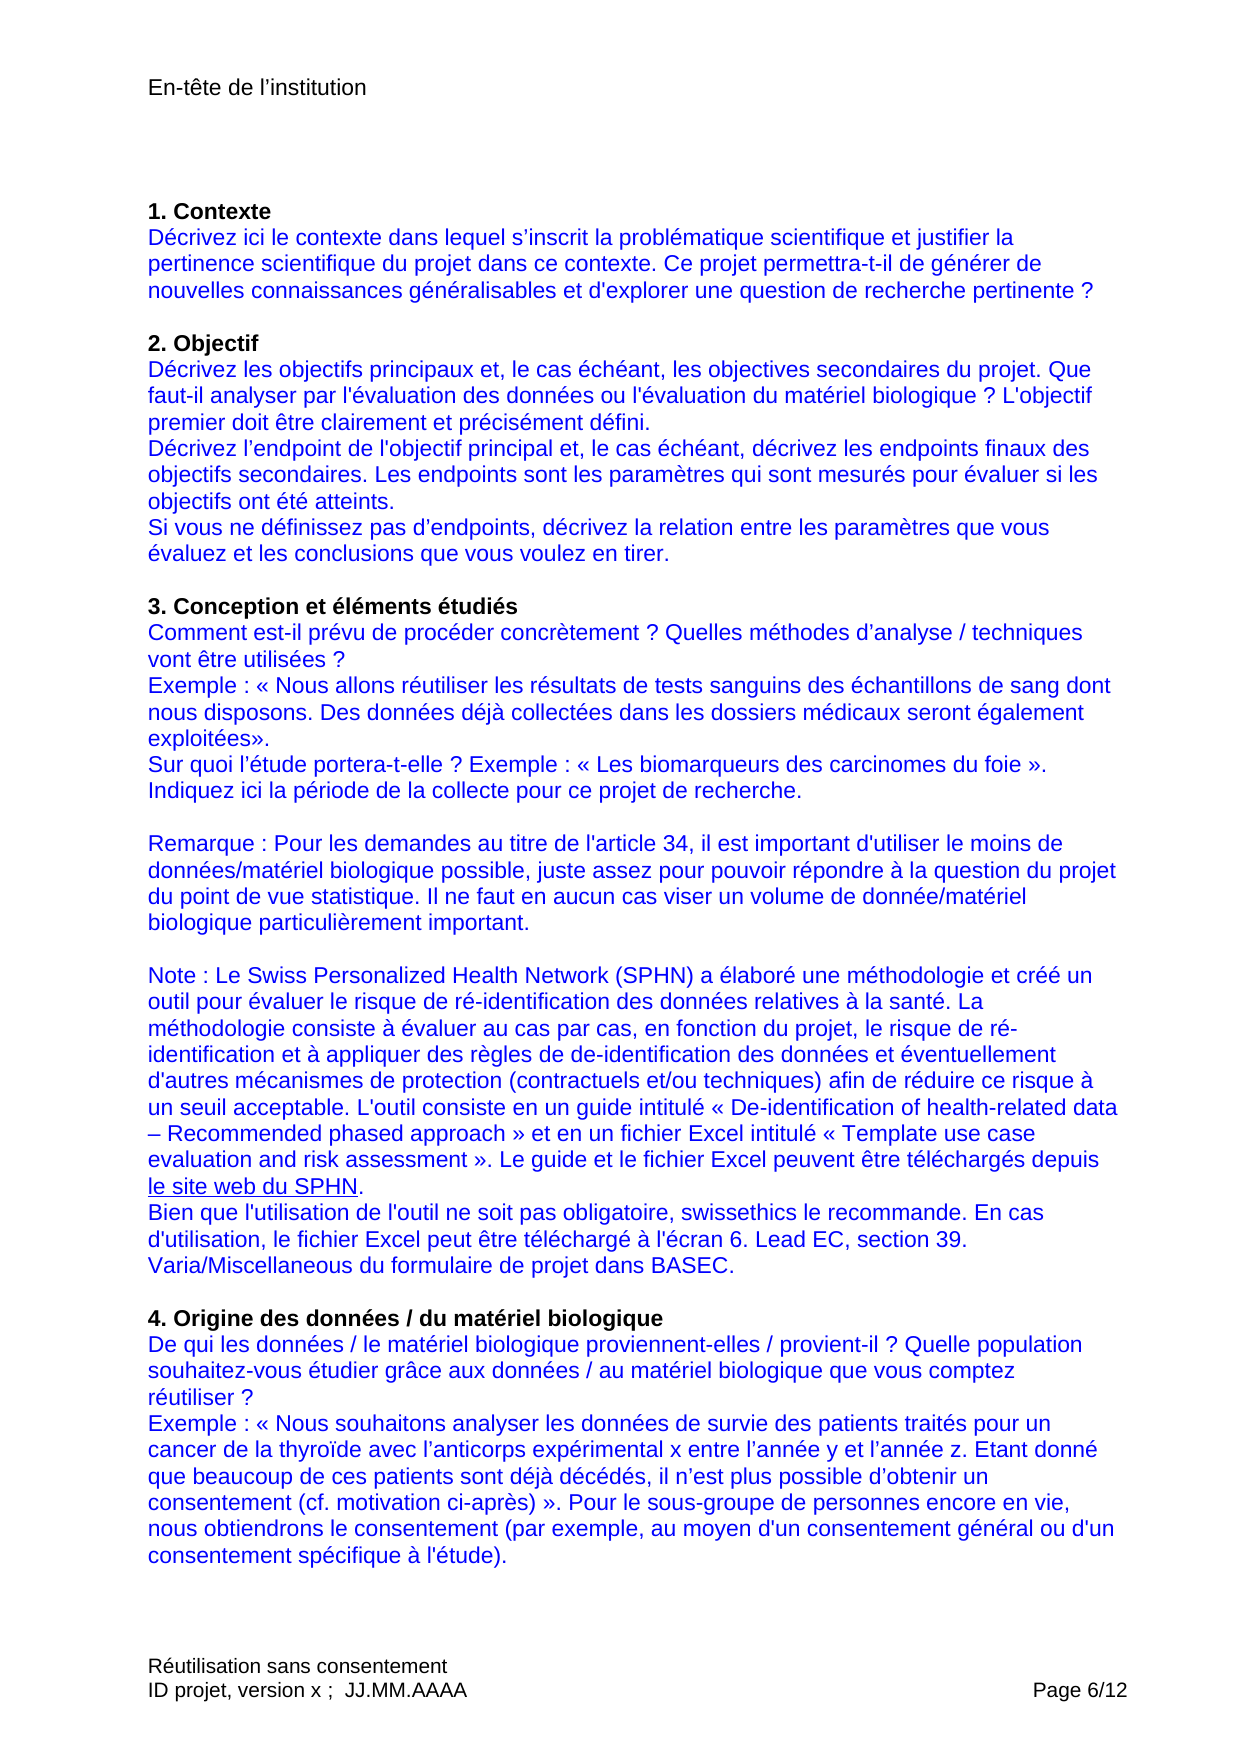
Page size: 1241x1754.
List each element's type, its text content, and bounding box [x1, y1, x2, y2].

text Exemple : « Nous allons réutiliser les résultats de tests sanguins des échantillons de sang dont nous disposons. Des données déjà collectées dans les dossiers médicaux seront également exploitées». [148, 672, 1122, 751]
text Décrivez les objectifs principaux et, le cas échéant, les objectives secondaires du projet. Que faut-il analyser par l'évaluation des données ou l'évaluation du matériel biologique ? L'objectif premier doit être clairement et précisément défini. [148, 356, 1122, 435]
text Comment est-il prévu de procéder concrètement ? Quelles méthodes d’analyse / techniques vont être utilisées ? [148, 619, 1122, 672]
text Décrivez l’endpoint de l'objectif principal et, le cas échéant, décrivez les endpoints finaux des objectifs secondaires. Les endpoints sont les paramètres qui sont mesurés pour évaluer si les objectifs ont été atteints. [148, 435, 1122, 514]
list 1. Contexte [148, 198, 1122, 224]
text 4. Origine des données / du matériel biologique [148, 1304, 1122, 1331]
text Note : Le Swiss Personalized Health Network (SPHN) a élaboré une méthodologie et créé un outil pour évaluer le risque de ré-identification des données relatives à la santé. La méthodologie consiste à évaluer au cas par cas, en fonction du projet, le risque de ré-identification et à appliquer des règles de de-identification des données et éventuellement d'autres mécanismes de protection (contractuels et/ou techniques) afin de réduire ce risque à un seuil acceptable. L'outil consiste en un guide intitulé « De-identification of health-related data – Recommended phased approach » et en un fichier Excel intitulé « Template use case evaluation and risk assessment ». Le guide et le fichier Excel peuvent être téléchargés depuis le site web du SPHN. [148, 962, 1122, 1199]
text Si vous ne définissez pas d’endpoints, décrivez la relation entre les paramètres que vous évaluez et les conclusions que vous voulez en tirer. [148, 514, 1122, 567]
text Bien que l'utilisation de l'outil ne soit pas obligatoire, swissethics le recommande. En cas d'utilisation, le fichier Excel peut être téléchargé à l'écran 6. Lead EC, section 39. Varia/Miscellaneous du formulaire de projet dans BASEC. [148, 1199, 1122, 1278]
text 2. Objectif [148, 329, 1122, 356]
text Exemple : « Nous souhaitons analyser les données de survie des patients traités pour un cancer de la thyroïde avec l’anticorps expérimental x entre l’année y et l’année z. Etant donné que beaucoup de ces patients sont déjà décédés, il n’est plus possible d’obtenir un consentement (cf. motivation ci-après) ». Pour le sous-groupe de personnes encore en vie, nous obtiendrons le consentement (par exemple, au moyen d'un consentement général ou d'un consentement spécifique à l'étude). [148, 1410, 1122, 1568]
text 3. Conception et éléments étudiés [148, 593, 1122, 619]
text De qui les données / le matériel biologique proviennent-elles / provient-il ? Quelle population souhaitez-vous étudier grâce aux données / au matériel biologique que vous comptez réutiliser ? [148, 1331, 1122, 1410]
text Sur quoi l’étude portera-t-elle ? Exemple : « Les biomarqueurs des carcinomes du foie ». [148, 751, 1122, 777]
text Indiquez ici la période de la collecte pour ce projet de recherche. [148, 777, 1122, 804]
text Remarque : Pour les demandes au titre de l'article 34, il est important d'utiliser le moins de données/matériel biologique possible, juste assez pour pouvoir répondre à la question du projet du point de vue statistique. Il ne faut en aucun cas viser un volume de donnée/matériel biologique particulièrement important. [148, 830, 1122, 936]
text Décrivez ici le contexte dans lequel s’inscrit la problématique scientifique et justifier la pertinence scientifique du projet dans ce contexte. Ce projet permettra-t-il de générer de nouvelles connaissances généralisables et d'explorer une question de recherche pertinente ? [148, 224, 1122, 303]
